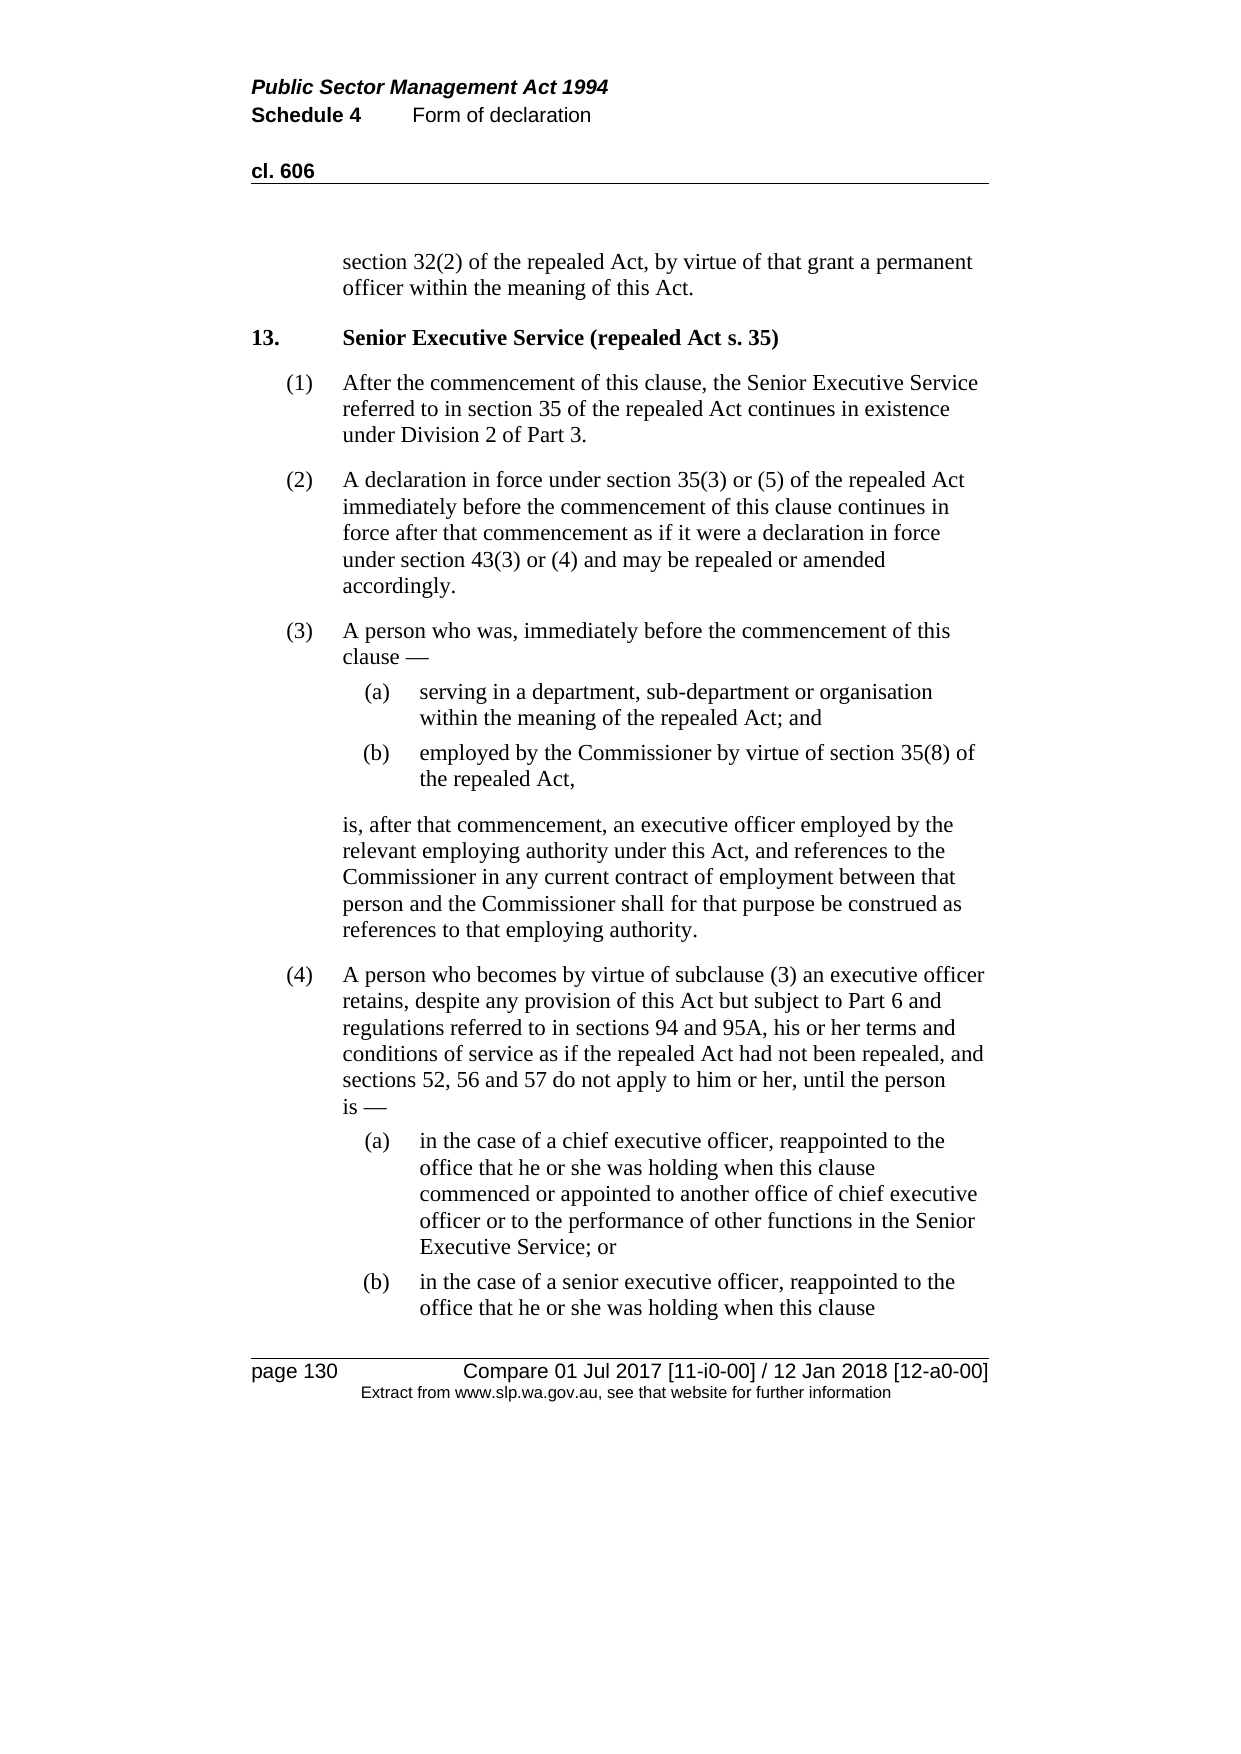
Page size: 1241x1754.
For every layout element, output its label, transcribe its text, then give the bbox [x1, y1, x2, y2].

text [251, 248, 989, 301]
text (a) serving in a department, sub-department or organisation within the meaning of the repealed Act; and [251, 678, 989, 731]
text (1) After the commencement of this clause, the Senior Executive Service referred to in section 35 of the repealed Act continues in existence under Division 2 of Part 3. [251, 369, 989, 448]
subtitle 13. Senior Executive Service (repealed Act s. 35) [251, 324, 989, 350]
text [251, 1268, 989, 1320]
text (3) A person who was, immediately before the commencement of this clause — [251, 617, 989, 670]
text is, after that commencement, an executive officer employed by the relevant employing authority under this Act, and references to the Commissioner in any current contract of employment between that person and the Commissioner shall for that purpose be construed as references to that employing authority. [251, 811, 989, 942]
text (4) A person who becomes by virtue of subclause (3) an executive officer retains, despite any provision of this Act but subject to Part 6 and regulations referred to in sections 94 and 95A, his or her terms and conditions of service as if the repealed Act had not been repealed, and sections 52, 56 and 57 do not apply to him or her, until the person is — [251, 961, 989, 1119]
text (a) in the case of a chief executive officer, reappointed to the office that he or she was holding when this clause commenced or appointed to another office of chief executive officer or to the performance of other functions in the Senior Executive Service; or [251, 1128, 989, 1259]
text (2) A declaration in force under section 35(3) or (5) of the repealed Act immediately before the commencement of this clause continues in force after that commencement as if it were a declaration in force under section 43(3) or (4) and may be repealed or amended accordingly. [251, 467, 989, 598]
text (b) employed by the Commissioner by virtue of section 35(8) of the repealed Act, [251, 739, 989, 792]
